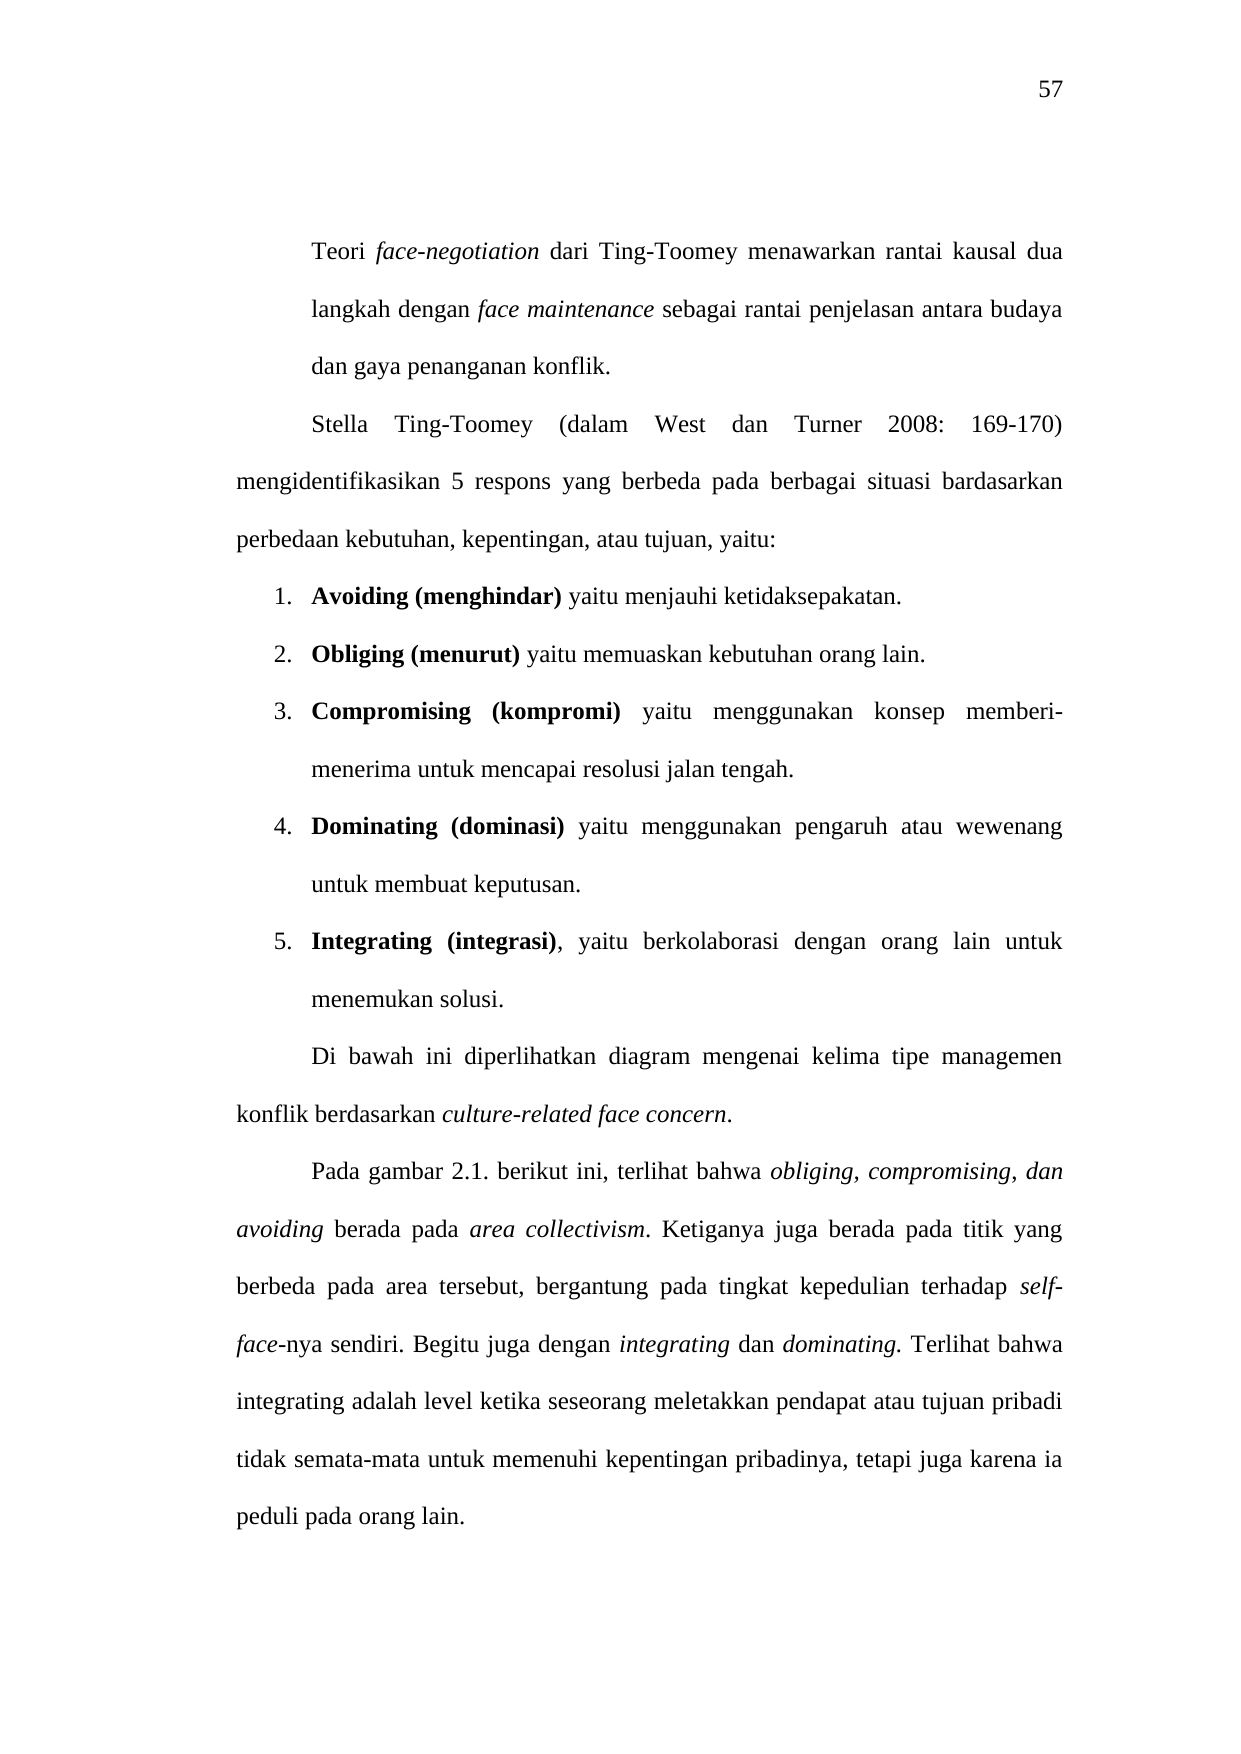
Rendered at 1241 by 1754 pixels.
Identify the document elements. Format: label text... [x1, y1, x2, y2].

list Dominating (dominasi) yaitu menggunakan pengaruh atau wewenang untuk membuat keputusan. [274, 811, 1063, 897]
list Obliging (menurut) yaitu memuaskan kebutuhan orang lain. [274, 639, 1063, 667]
text Pada gambar 2.1. berikut ini, terlihat bahwa obliging, compromising, dan avoiding berada pada area collectivism. Ketiganya juga berada pada titik yang berbeda pada area tersebut, bergantung pada tingkat kepedulian terhadap self-face-nya sendiri. Begitu juga dengan integrating dan dominating. Terlihat bahwa integrating adalah level ketika seseorang meletakkan pendapat atau tujuan pribadi tidak semata-mata untuk memenuhi kepentingan pribadinya, tetapi juga karena ia peduli pada orang lain. [236, 1156, 1063, 1530]
list Compromising (kompromi) yaitu menggunakan konsep memberi-menerima untuk mencapai resolusi jalan tengah. [274, 696, 1063, 782]
list Avoiding (menghindar) yaitu menjauhi ketidaksepakatan. [274, 581, 1063, 610]
list Teori face-negotiation dari Ting-Toomey menawarkan rantai kausal dua langkah dengan face maintenance sebagai rantai penjelasan antara budaya dan gaya penanganan konflik. [311, 236, 1063, 380]
text Di bawah ini diperlihatkan diagram mengenai kelima tipe managemen konflik berdasarkan culture-related face concern. [236, 1041, 1063, 1127]
text Stella Ting-Toomey (dalam West dan Turner 2008: 169-170) mengidentifikasikan 5 respons yang berbeda pada berbagai situasi bardasarkan perbedaan kebutuhan, kepentingan, atau tujuan, yaitu: [236, 409, 1063, 552]
list Integrating (integrasi), yaitu berkolaborasi dengan orang lain untuk menemukan solusi. [274, 926, 1063, 1012]
